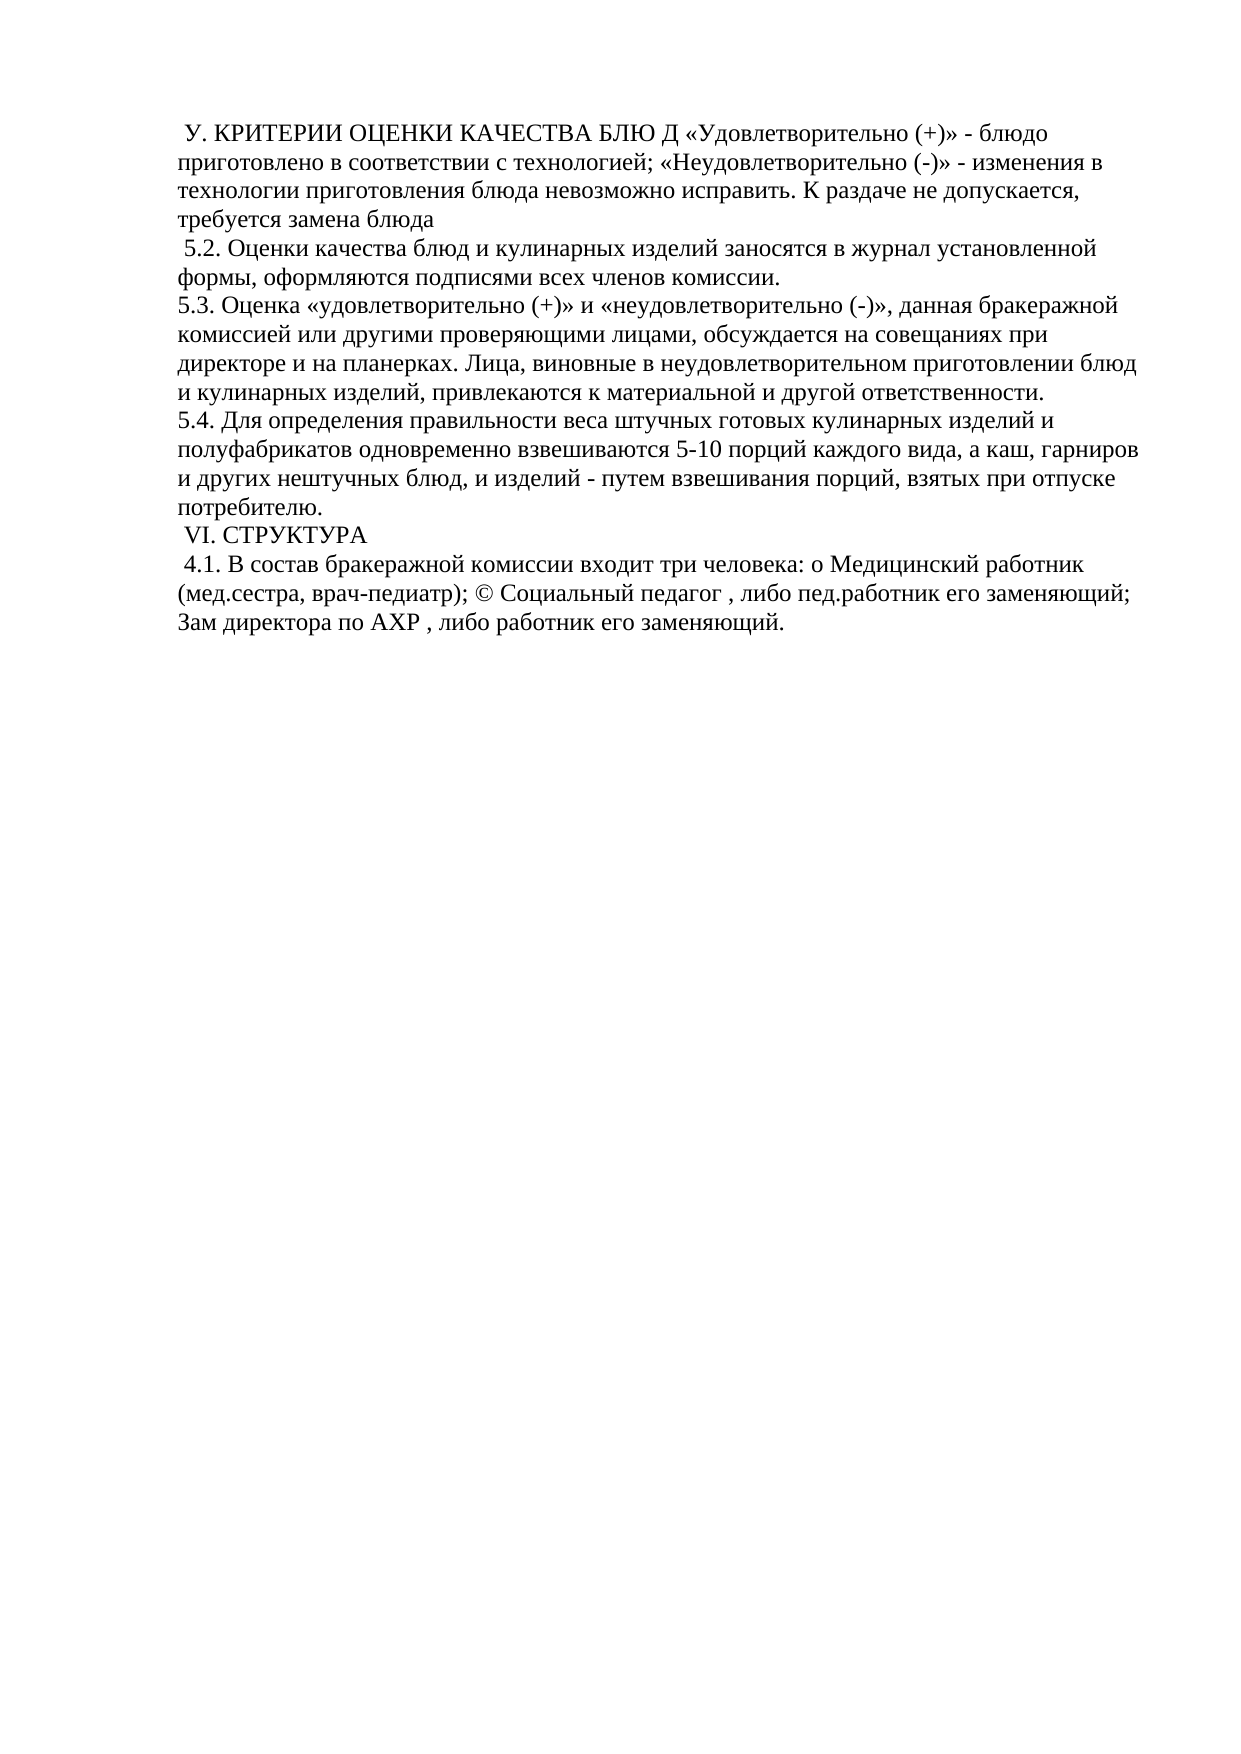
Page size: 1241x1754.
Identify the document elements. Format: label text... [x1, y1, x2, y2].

text У. КРИТЕРИИ ОЦЕНКИ КАЧЕСТВА БЛЮ Д «Удовлетворительно (+)» - блюдо приготовлено в соответствии с технологией; «Неудовлетворительно (-)» - изменения в технологии приготовления блюда невозможно исправить. К раздаче не допускается, требуется замена блюда [177, 118, 1152, 233]
text VI. СТРУКТУРА [177, 521, 1152, 549]
text 5.3. Оценка «удовлетворительно (+)» и «неудовлетворительно (-)», данная бракеражной комиссией или другими проверяющими лицами, обсуждается на совещаниях при директоре и на планерках. Лица, виновные в неудовлетворительном приготовлении блюд и кулинарных изделий, привлекаются к материальной и другой ответственности. [177, 291, 1152, 406]
text 5.4. Для определения правильности веса штучных готовых кулинарных изделий и полуфабрикатов одновременно взвешиваются 5-10 порций каждого вида, а каш, гарниров и других нештучных блюд, и изделий - путем взвешивания порций, взятых при отпуске потребителю. [177, 406, 1152, 521]
text 4.1. В состав бракеражной комиссии входит три человека: о Медицинский работник (мед.сестра, врач-педиатр); © Социальный педагог , либо пед.работник его заменяющий; Зам директора по АХР , либо работник его заменяющий. [177, 549, 1152, 636]
text 5.2. Оценки качества блюд и кулинарных изделий заносятся в журнал установленной формы, оформляются подписями всех членов комиссии. [177, 233, 1152, 291]
